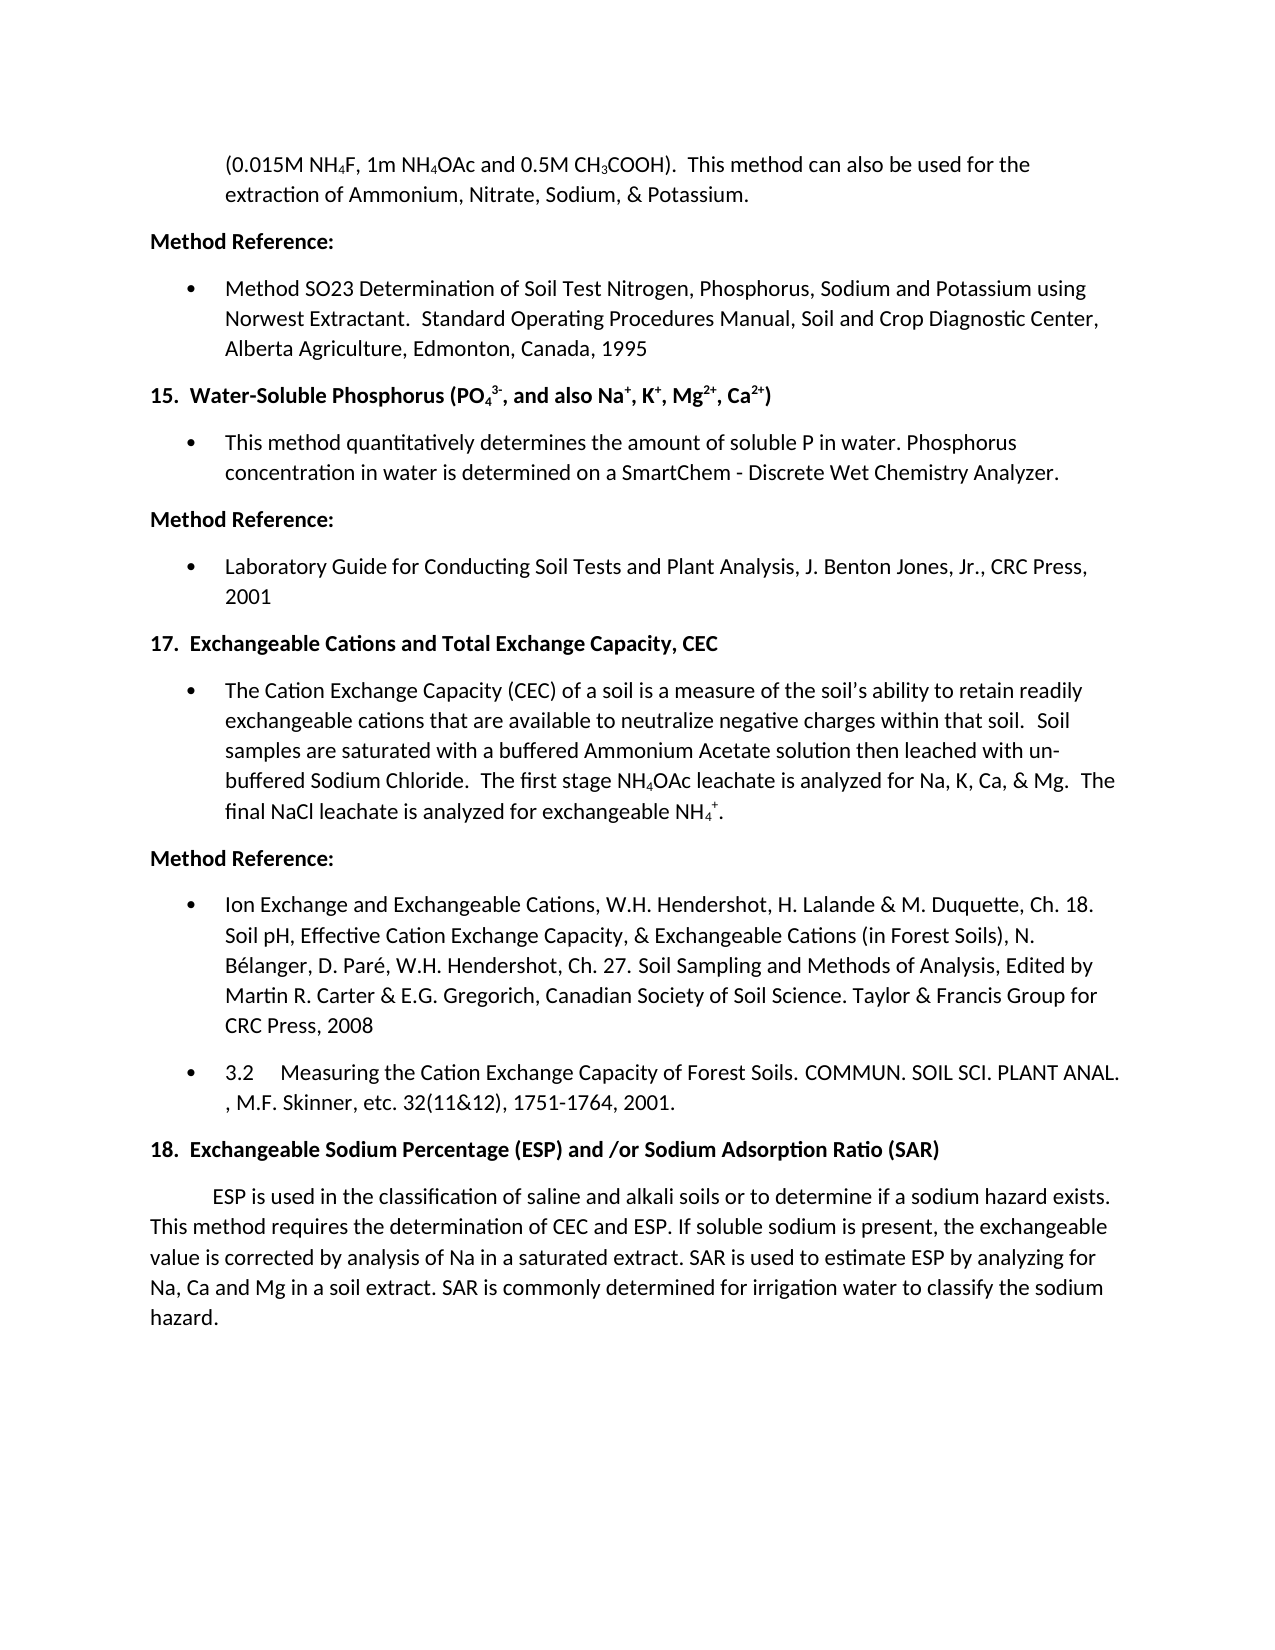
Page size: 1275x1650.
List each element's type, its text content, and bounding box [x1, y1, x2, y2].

text Method Reference: [150, 227, 1125, 255]
list Method SO23 Determination of Soil Test Nitrogen, Phosphorus, Sodium and Potassium using Norwest Extractant. Standard Operating Procedures Manual, Soil and Crop Diagnostic Center, Alberta Agriculture, Edmonton, Canada, 1995 [187, 274, 1125, 362]
text ESP is used in the classification of saline and alkali soils or to determine if a sodium hazard exists. This method requires the determination of CEC and ESP. If soluble sodium is present, the exchangeable value is corrected by analysis of Na in a saturated extract. SAR is used to estimate ESP by analyzing for Na, Ca and Mg in a soil extract. SAR is commonly determined for irrigation water to classify the sodium hazard. [150, 1182, 1125, 1331]
list Ion Exchange and Exchangeable Cations, W.H. Hendershot, H. Lalande & M. Duquette, Ch. 18. Soil pH, Effective Cation Exchange Capacity, & Exchangeable Cations (in Forest Soils), N. Bélanger, D. Paré, W.H. Hendershot, Ch. 27. Soil Sampling and Methods of Analysis, Edited by Martin R. Carter & E.G. Gregorich, Canadian Society of Soil Science. Taylor & Francis Group for CRC Press, 2008 [187, 891, 1125, 1039]
list The Cation Exchange Capacity (CEC) of a soil is a measure of the soil’s ability to retain readily exchangeable cations that are available to neutralize negative charges within that soil. Soil samples are saturated with a buffered Ammonium Acetate solution then leached with un-buffered Sodium Chloride. The first stage NH4OAc leachate is analyzed for Na, K, Ca, & Mg. The final NaCl leachate is analyzed for exchangeable NH4+. [187, 676, 1125, 825]
list 3.2 Measuring the Cation Exchange Capacity of Forest Soils. COMMUN. SOIL SCI. PLANT ANAL. , M.F. Skinner, etc. 32(11&12), 1751-1764, 2001. [187, 1058, 1125, 1117]
text 17. Exchangeable Cations and Total Exchange Capacity, CEC [150, 629, 1125, 657]
list Laboratory Guide for Conducting Soil Tests and Plant Analysis, J. Benton Jones, Jr., CRC Press, 2001 [187, 552, 1125, 610]
text 18. Exchangeable Sodium Percentage (ESP) and /or Sodium Adsorption Ratio (SAR) [150, 1135, 1125, 1163]
list This method quantitatively determines the amount of soluble P in water. Phosphorus concentration in water is determined on a SmartChem - Discrete Wet Chemistry Analyzer. [187, 428, 1125, 486]
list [187, 150, 1125, 208]
text Method Reference: [150, 844, 1125, 872]
text Method Reference: [150, 505, 1125, 533]
text 15. Water-Soluble Phosphorus (PO43-, and also Na+, K+, Mg2+, Ca2+) [150, 381, 1125, 409]
